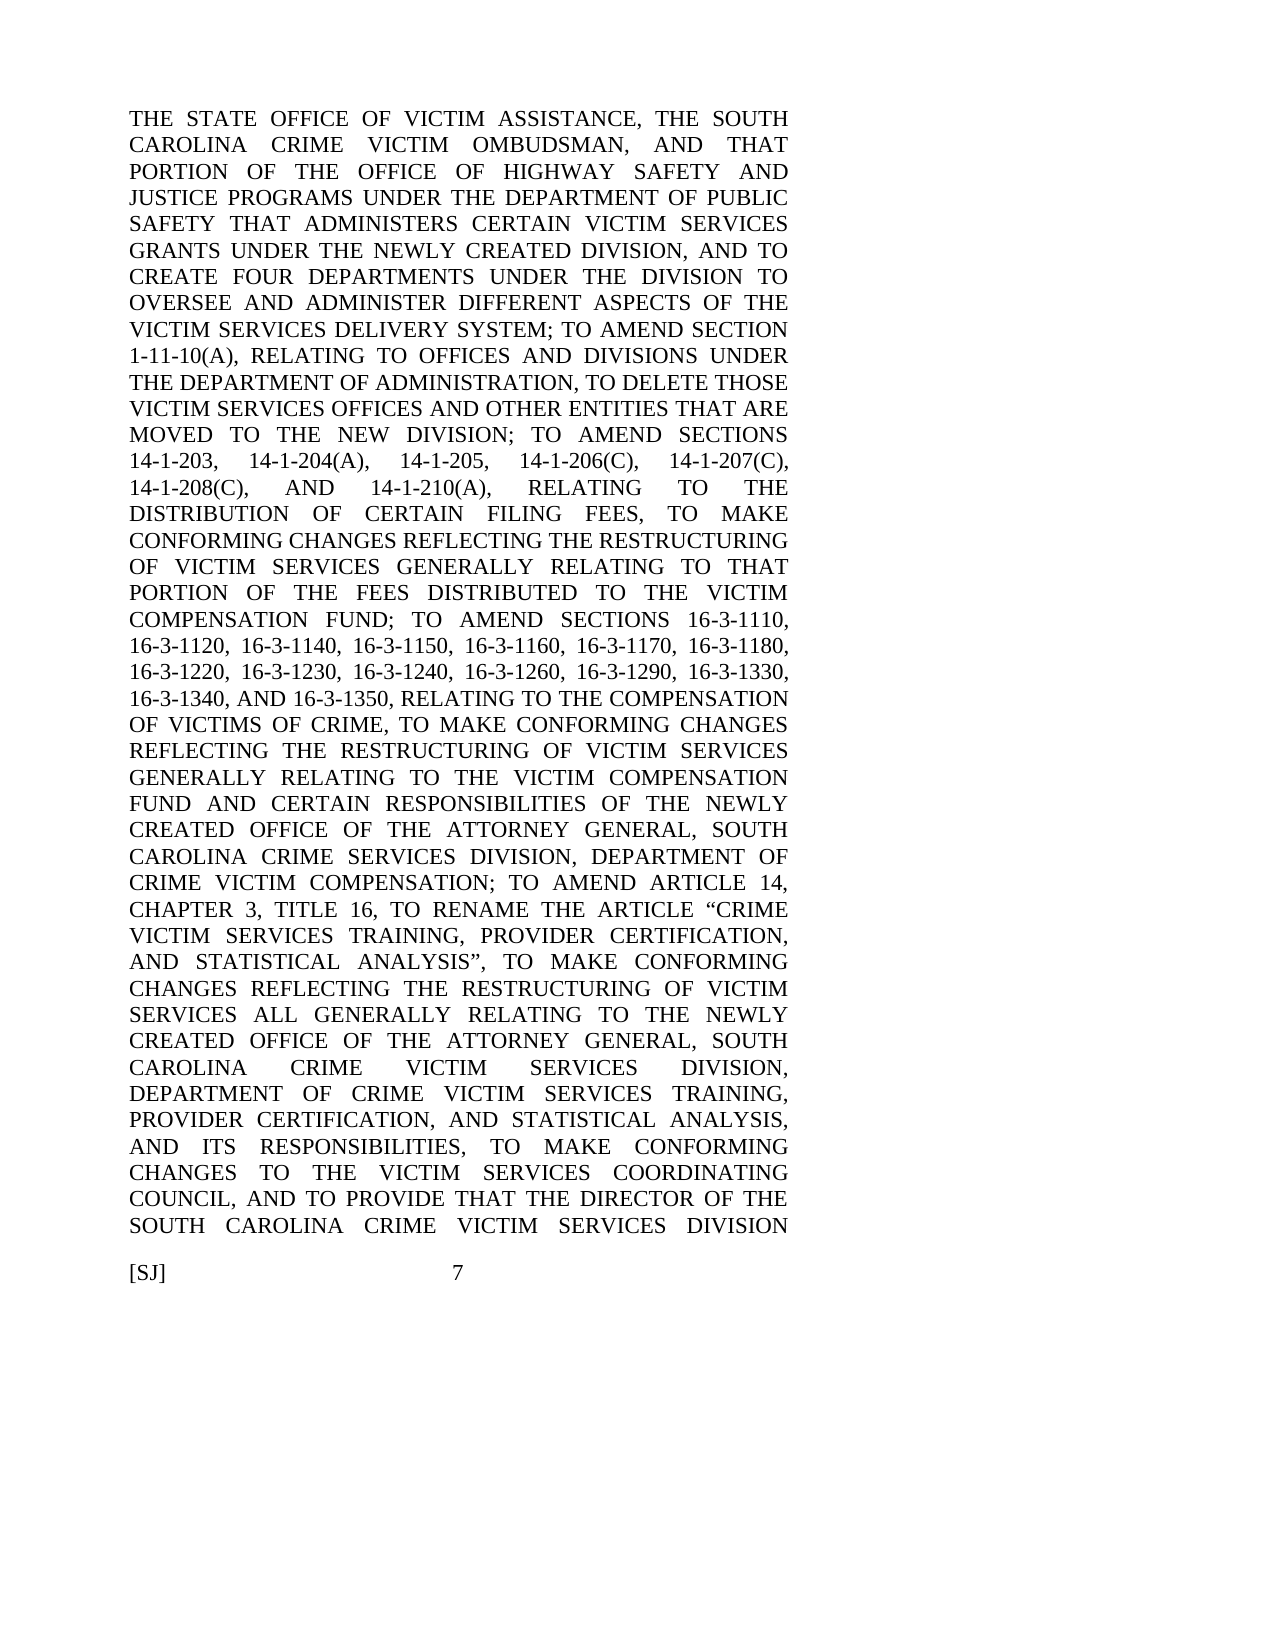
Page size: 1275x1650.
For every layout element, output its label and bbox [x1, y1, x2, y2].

text [129, 105, 789, 1238]
